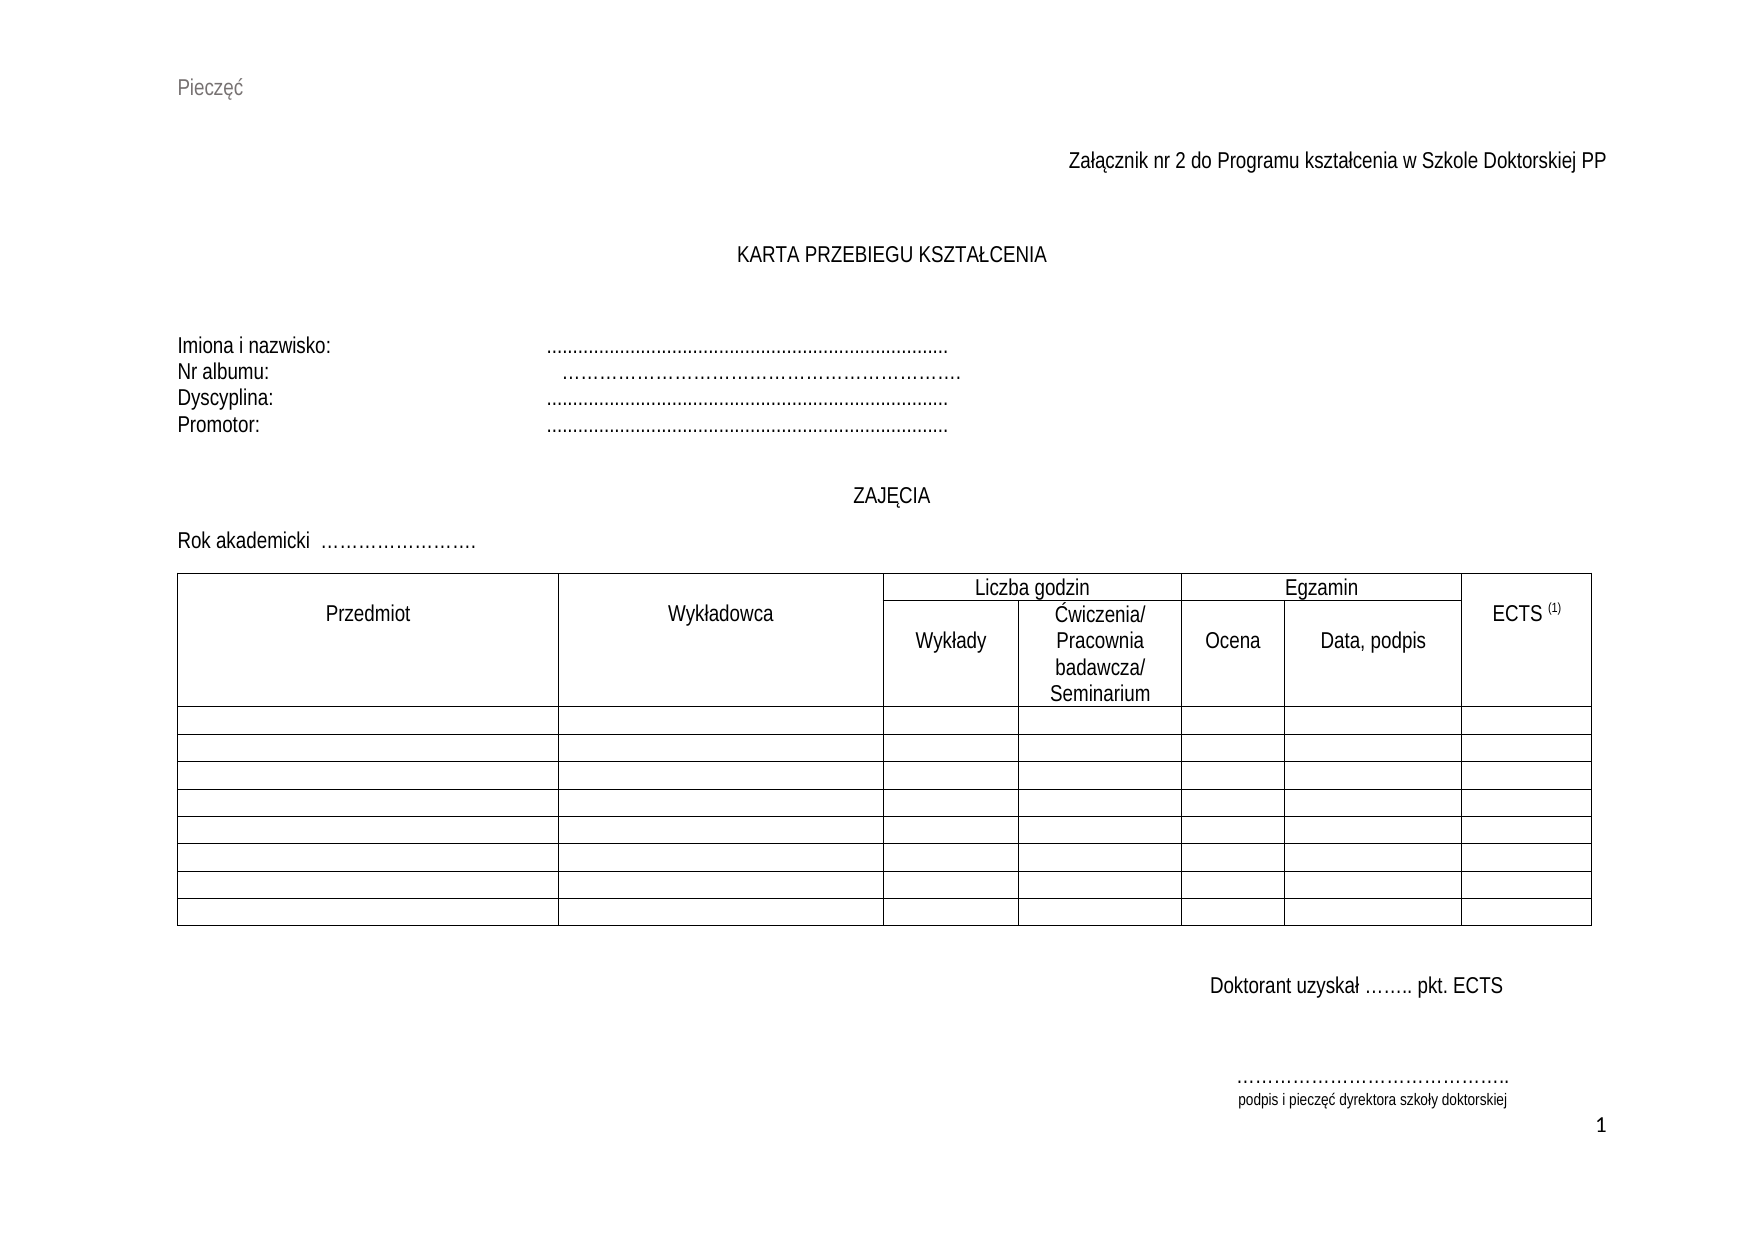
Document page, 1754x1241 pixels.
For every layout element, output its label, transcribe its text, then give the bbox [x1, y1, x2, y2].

table_cell [178, 844, 558, 871]
table_cell [1019, 735, 1181, 761]
table_cell [1285, 762, 1461, 788]
table_header Egzamin [1182, 574, 1461, 600]
table_cell [559, 817, 883, 843]
table_cell [1182, 817, 1284, 843]
table_cell [884, 817, 1018, 843]
table_cell [178, 735, 558, 761]
table_cell [884, 762, 1018, 788]
text Imiona i nazwisko: ............................................................................. [177, 332, 1606, 358]
table_cell [1285, 790, 1461, 816]
table_cell Ćwiczenia/ Pracownia badawcza/ Seminarium [1019, 601, 1181, 706]
table_cell [1019, 817, 1181, 843]
table_cell [559, 762, 883, 788]
table_header Przedmiot [178, 574, 558, 706]
text …………………………………….. [1210, 1062, 1606, 1088]
table_cell Data, podpis [1285, 601, 1461, 706]
table_cell [1462, 707, 1591, 734]
table_cell [1462, 899, 1591, 925]
table_cell [1462, 735, 1591, 761]
table_cell [1182, 872, 1284, 898]
table_cell [1182, 899, 1284, 925]
table_cell [1285, 707, 1461, 734]
table_cell [178, 899, 558, 925]
table_cell [178, 872, 558, 898]
table_cell [1285, 899, 1461, 925]
text Doktorant uzyskał …….. pkt. ECTS [177, 972, 1606, 998]
table_cell [178, 790, 558, 816]
table_cell [1019, 844, 1181, 871]
table_cell [1285, 735, 1461, 761]
text Dyscyplina: ............................................................................. [177, 384, 1606, 411]
text Promotor: ............................................................................. [177, 411, 1606, 437]
table_cell [1462, 790, 1591, 816]
table_cell Ocena [1182, 601, 1284, 706]
table_cell [1019, 899, 1181, 925]
table_cell [559, 790, 883, 816]
table_cell [559, 707, 883, 734]
table_cell [884, 899, 1018, 925]
table_cell [1285, 844, 1461, 871]
table_cell [1462, 872, 1591, 898]
table_cell [1285, 872, 1461, 898]
table_cell [178, 762, 558, 788]
table_cell [1182, 790, 1284, 816]
table_cell [1182, 735, 1284, 761]
table_cell [884, 790, 1018, 816]
table_cell [559, 872, 883, 898]
table_header ECTS (1) [1462, 574, 1591, 706]
text Rok akademicki ……………………. [177, 527, 1606, 554]
table_cell [559, 735, 883, 761]
table_cell [1182, 844, 1284, 871]
table_cell [178, 707, 558, 734]
table_cell Wykłady [884, 601, 1018, 706]
table_cell [1019, 762, 1181, 788]
table_cell [884, 735, 1018, 761]
table_cell [1285, 817, 1461, 843]
table_cell [1019, 790, 1181, 816]
text KARTA PRZEBIEGU KSZTAŁCENIA [177, 241, 1606, 268]
table_cell [1462, 844, 1591, 871]
text Nr albumu: ………………………………………………………. [177, 358, 1606, 384]
table_cell [884, 844, 1018, 871]
table_cell [559, 899, 883, 925]
table_cell [1182, 707, 1284, 734]
table_cell [1019, 707, 1181, 734]
table_cell [1462, 762, 1591, 788]
table_cell [559, 844, 883, 871]
table_header Wykładowca [559, 574, 883, 706]
table_cell [1462, 817, 1591, 843]
table_header Liczba godzin [884, 574, 1181, 600]
table_cell [178, 817, 558, 843]
table_cell [884, 707, 1018, 734]
table_cell [1019, 872, 1181, 898]
table_cell [884, 872, 1018, 898]
text Załącznik nr 2 do Programu kształcenia w Szkole Doktorskiej PP [177, 147, 1606, 173]
text podpis i pieczęć dyrektora szkoły doktorskiej [177, 1090, 1606, 1109]
table_cell [1182, 762, 1284, 788]
text ZAJĘCIA [177, 482, 1606, 508]
